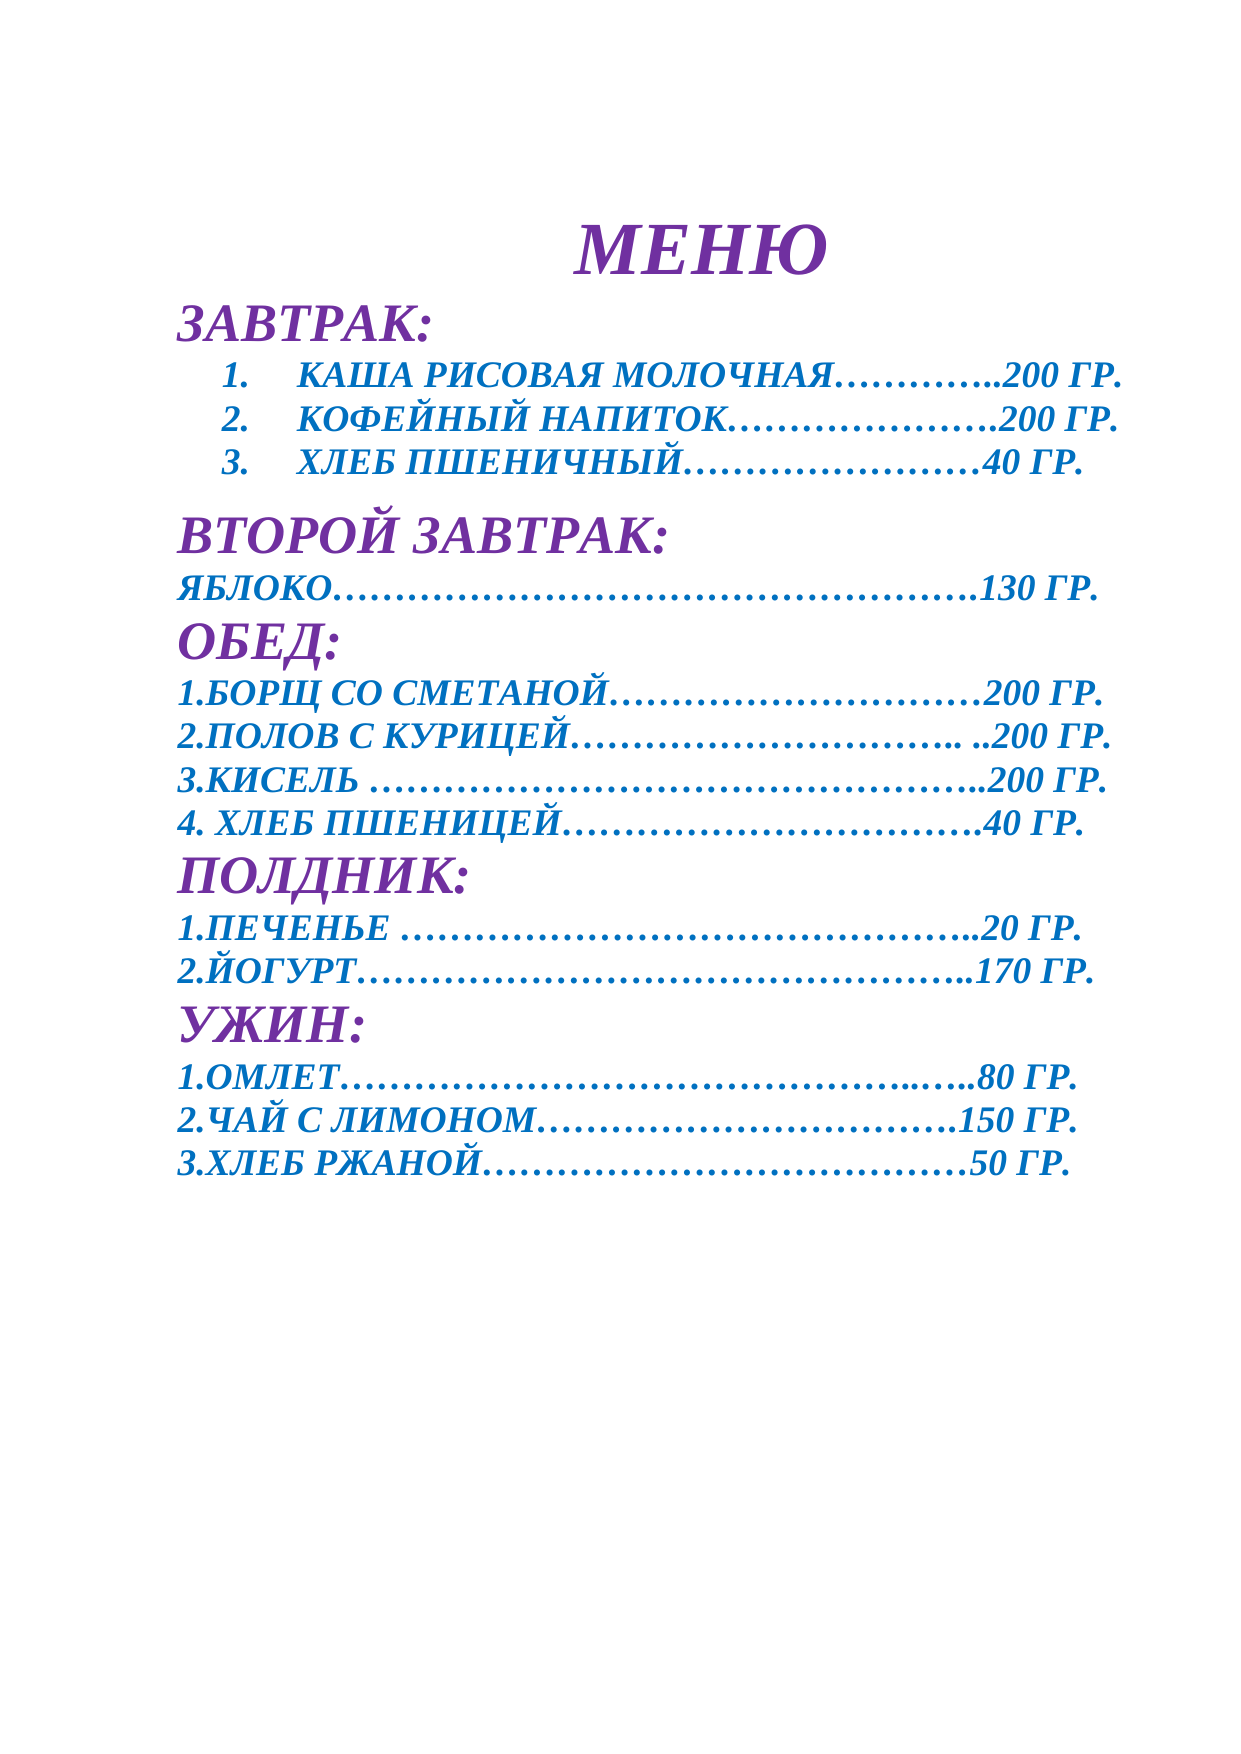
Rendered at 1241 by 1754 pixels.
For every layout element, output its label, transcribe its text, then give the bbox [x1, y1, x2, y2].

text 1.Борщ со сметаной…………………………200 гр. [177, 671, 1152, 714]
text Завтрак: [177, 291, 1152, 353]
text Второй завтрак: [177, 503, 1152, 565]
text Ужин: [177, 992, 1152, 1054]
text 4. Хлеб пшеницей…………………………….40 гр. [177, 800, 1152, 843]
text 1.печенье ………………………………………..20 гр. [177, 906, 1152, 949]
text 2.Полов с курицей………………………….. ..200 гр. [177, 714, 1152, 757]
list Хлеб пшеничный……………………40 гр. [222, 439, 1152, 482]
list Каша рисовая молочная…………..200 гр. [222, 353, 1152, 396]
list Кофейный напиток………………….200 гр. [222, 396, 1152, 439]
text 3.Хлеб ржаной…………………………………50 гр. [177, 1140, 1152, 1183]
text Меню [251, 204, 1152, 291]
text 2.Чай с лимоном…………………………….150 гр. [177, 1097, 1152, 1140]
text 1.Омлет………………………………………..…..80 гр. [177, 1054, 1152, 1097]
text 3.Кисель …………………………………………..200 гр. [177, 757, 1152, 800]
text Полдник: [177, 843, 1152, 906]
text Обед: [177, 608, 1152, 671]
text 2.Йогурт…………………………………………..170 гр. [177, 949, 1152, 992]
text Яблоко…………………………………………….130 гр. [177, 565, 1152, 608]
